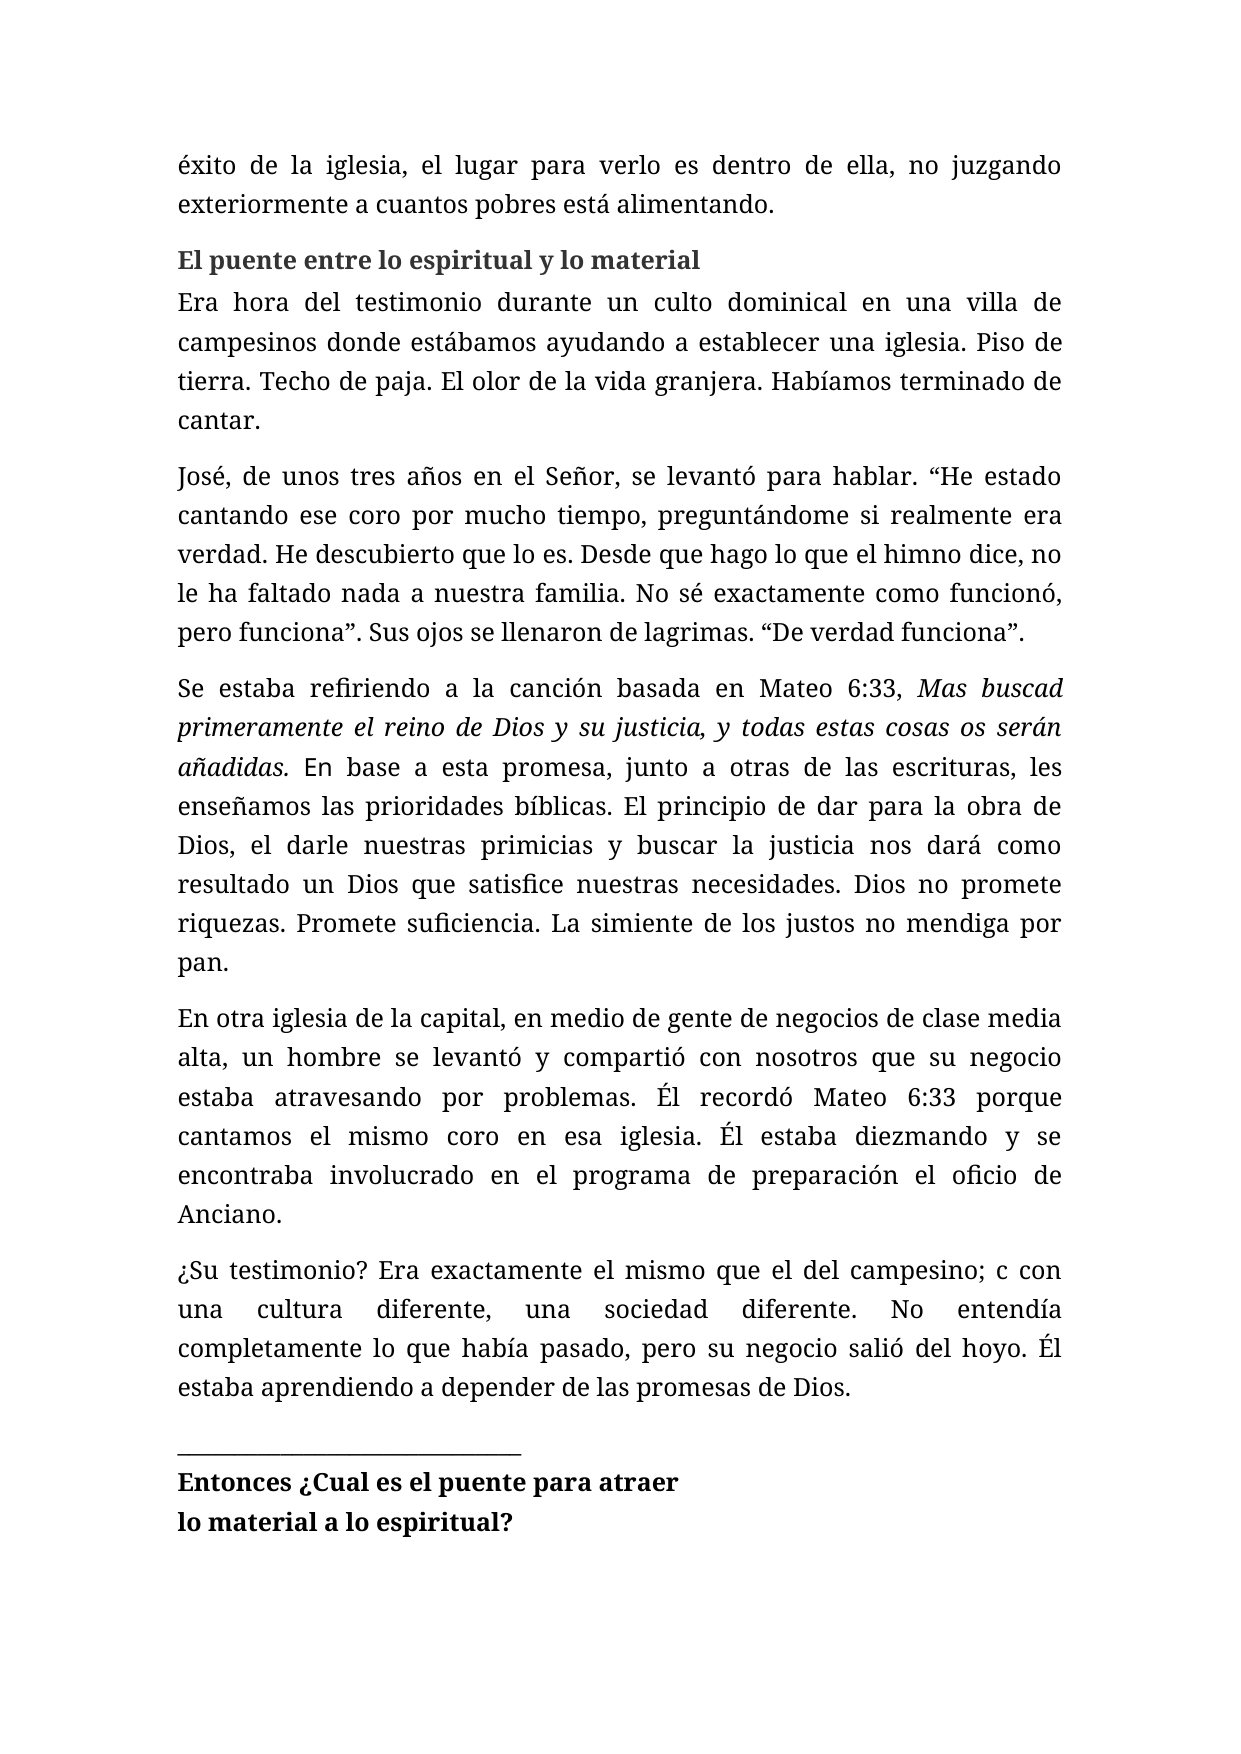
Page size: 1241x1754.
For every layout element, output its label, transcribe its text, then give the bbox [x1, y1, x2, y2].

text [177, 1465, 1063, 1538]
text ______________________________ [177, 1426, 1063, 1460]
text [177, 148, 1063, 221]
text Se estaba refiriendo a la canción basada en Mateo 6:33, Mas buscad primeramente el reino de Dios y su justicia, y todas estas cosas os serán añadidas. En base a esta promesa, junto a otras de las escrituras, les enseñamos las prioridades bíblicas. El principio de dar para la obra de Dios, el darle nuestras primicias y buscar la justicia nos dará como resultado un Dios que satisfice nuestras necesidades. Dios no promete riquezas. Promete suficiencia. La simiente de los justos no mendiga por pan. [177, 671, 1063, 979]
text En otra iglesia de la capital, en medio de gente de negocios de clase media alta, un hombre se levantó y compartió con nosotros que su negocio estaba atravesando por problemas. Él recordó Mateo 6:33 porque cantamos el mismo coro en esa iglesia. Él estaba diezmando y se encontraba involucrado en el programa de preparación el oficio de Anciano. [177, 1001, 1063, 1231]
subtitle El puente entre lo espiritual y lo material [177, 243, 1063, 277]
text José, de unos tres años en el Señor, se levantó para hablar. “He estado cantando ese coro por mucho tiempo, preguntándome si realmente era verdad. He descubierto que lo es. Desde que hago lo que el himno dice, no le ha faltado nada a nuestra familia. No sé exactamente como funcionó, pero funciona”. Sus ojos se llenaron de lagrimas. “De verdad funciona”. [177, 458, 1063, 649]
text ¿Su testimonio? Era exactamente el mismo que el del campesino; c con una cultura diferente, una sociedad diferente. No entendía completamente lo que había pasado, pero su negocio salió del hoyo. Él estaba aprendiendo a depender de las promesas de Dios. [177, 1252, 1063, 1404]
text Era hora del testimonio durante un culto dominical en una villa de campesinos donde estábamos ayudando a establecer una iglesia. Piso de tierra. Techo de paja. El olor de la vida granjera. Habíamos terminado de cantar. [177, 285, 1063, 437]
